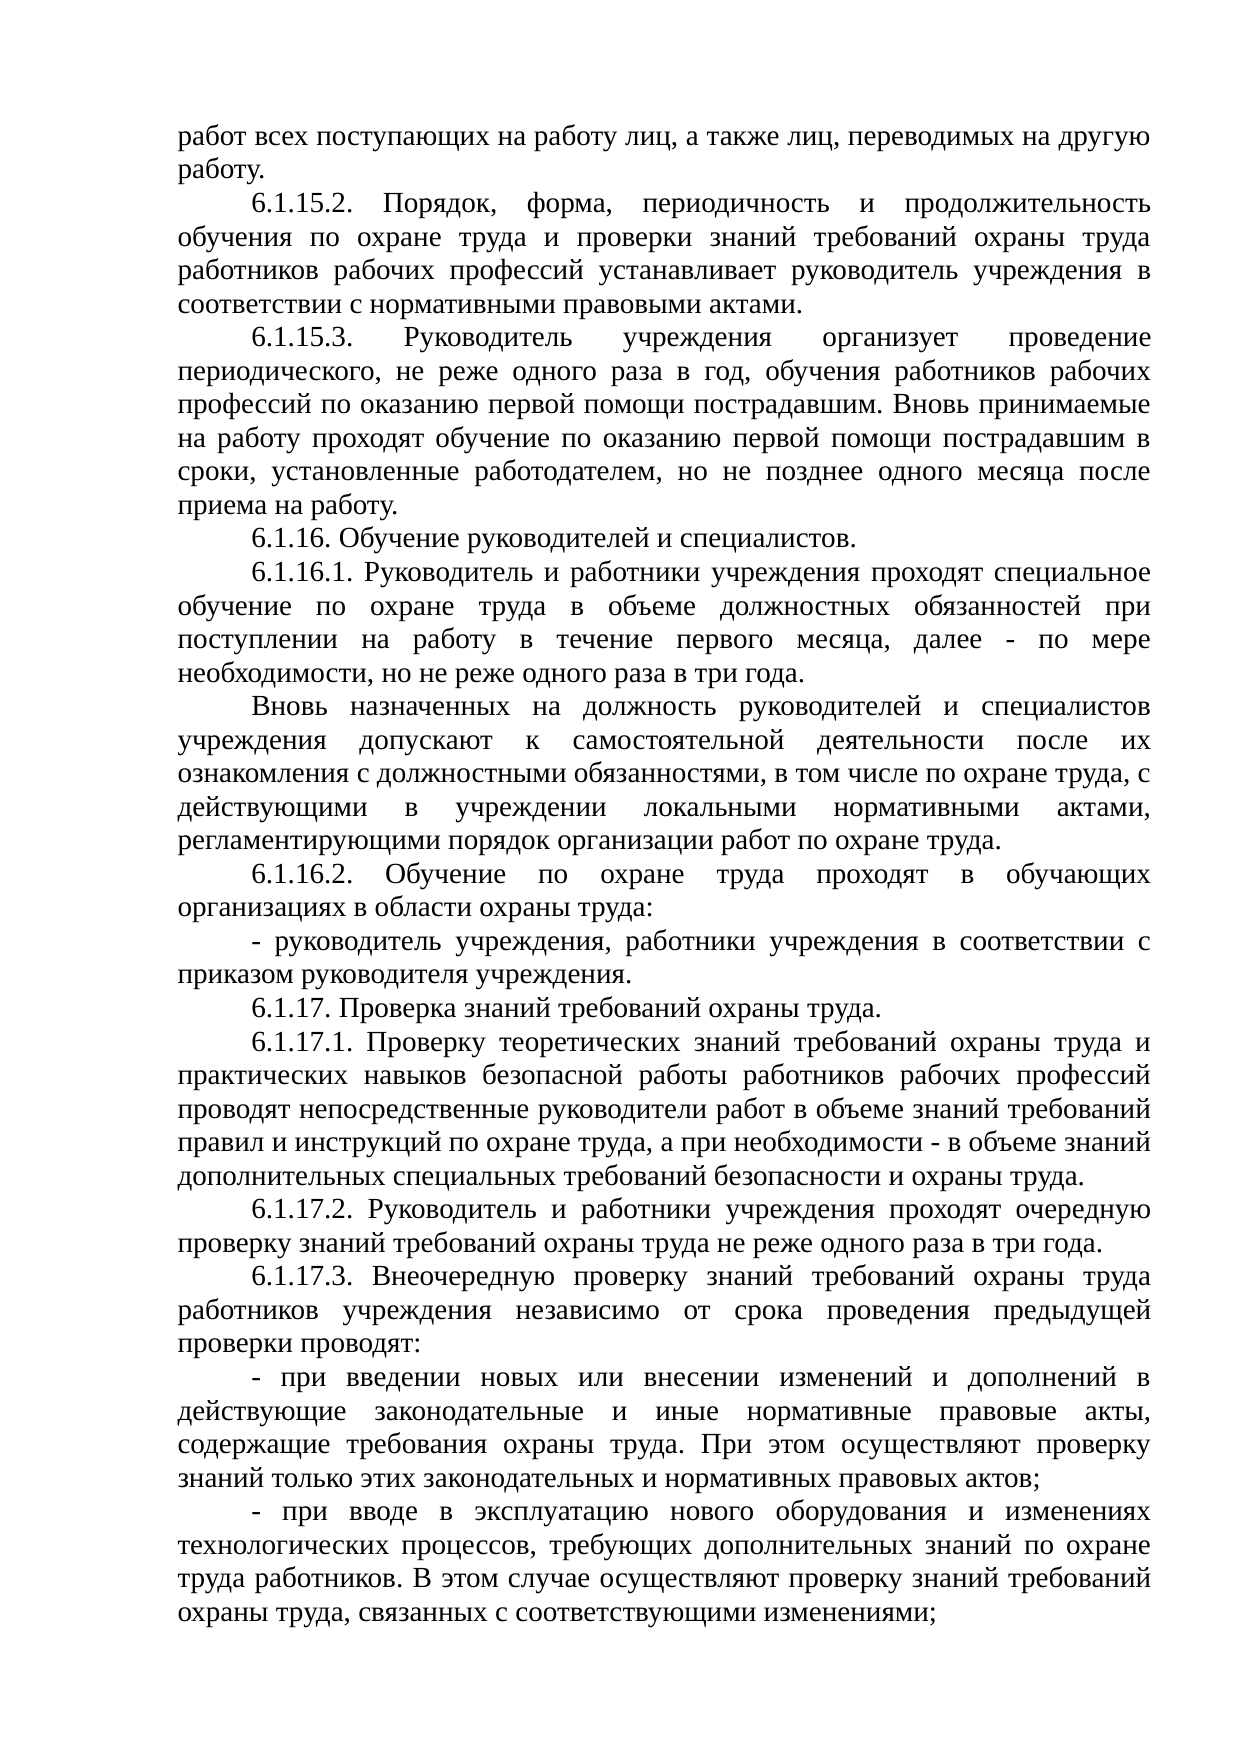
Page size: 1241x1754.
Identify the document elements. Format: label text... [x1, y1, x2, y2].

text 6.1.16.2. Обучение по охране труда проходят в обучающих организациях в области охраны труда: [177, 856, 1152, 923]
text 6.1.15.3. Руководитель учреждения организует проведение периодического, не реже одного раза в год, обучения работников рабочих профессий по оказанию первой помощи пострадавшим. Вновь принимаемые на работу проходят обучение по оказанию первой помощи пострадавшим в сроки, установленные работодателем, но не позднее одного месяца после приема на работу. [177, 319, 1152, 521]
text 6.1.17.1. Проверку теоретических знаний требований охраны труда и практических навыков безопасной работы работников рабочих профессий проводят непосредственные руководители работ в объеме знаний требований правил и инструкций по охране труда, а при необходимости - в объеме знаний дополнительных специальных требований безопасности и охраны труда. [177, 1024, 1152, 1191]
text Вновь назначенных на должность руководителей и специалистов учреждения допускают к самостоятельной деятельности после их ознакомления с должностными обязанностями, в том числе по охране труда, с действующими в учреждении локальными нормативными актами, регламентирующими порядок организации работ по охране труда. [177, 688, 1152, 856]
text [177, 118, 1152, 185]
text - при введении новых или внесении изменений и дополнений в действующие законодательные и иные нормативные правовые акты, содержащие требования охраны труда. При этом осуществляют проверку знаний только этих законодательных и нормативных правовых актов; [177, 1359, 1152, 1493]
text - руководитель учреждения, работники учреждения в соответствии с приказом руководителя учреждения. [177, 923, 1152, 990]
text 6.1.17. Проверка знаний требований охраны труда. [177, 990, 1152, 1024]
text 6.1.15.2. Порядок, форма, периодичность и продолжительность обучения по охране труда и проверки знаний требований охраны труда работников рабочих профессий устанавливает руководитель учреждения в соответствии с нормативными правовыми актами. [177, 185, 1152, 319]
text 6.1.17.3. Внеочередную проверку знаний требований охраны труда работников учреждения независимо от срока проведения предыдущей проверки проводят: [177, 1258, 1152, 1359]
text 6.1.17.2. Руководитель и работники учреждения проходят очередную проверку знаний требований охраны труда не реже одного раза в три года. [177, 1191, 1152, 1258]
text - при вводе в эксплуатацию нового оборудования и изменениях технологических процессов, требующих дополнительных знаний по охране труда работников. В этом случае осуществляют проверку знаний требований охраны труда, связанных с соответствующими изменениями; [177, 1493, 1152, 1627]
text 6.1.16. Обучение руководителей и специалистов. [177, 521, 1152, 554]
text 6.1.16.1. Руководитель и работники учреждения проходят специальное обучение по охране труда в объеме должностных обязанностей при поступлении на работу в течение первого месяца, далее - по мере необходимости, но не реже одного раза в три года. [177, 554, 1152, 688]
